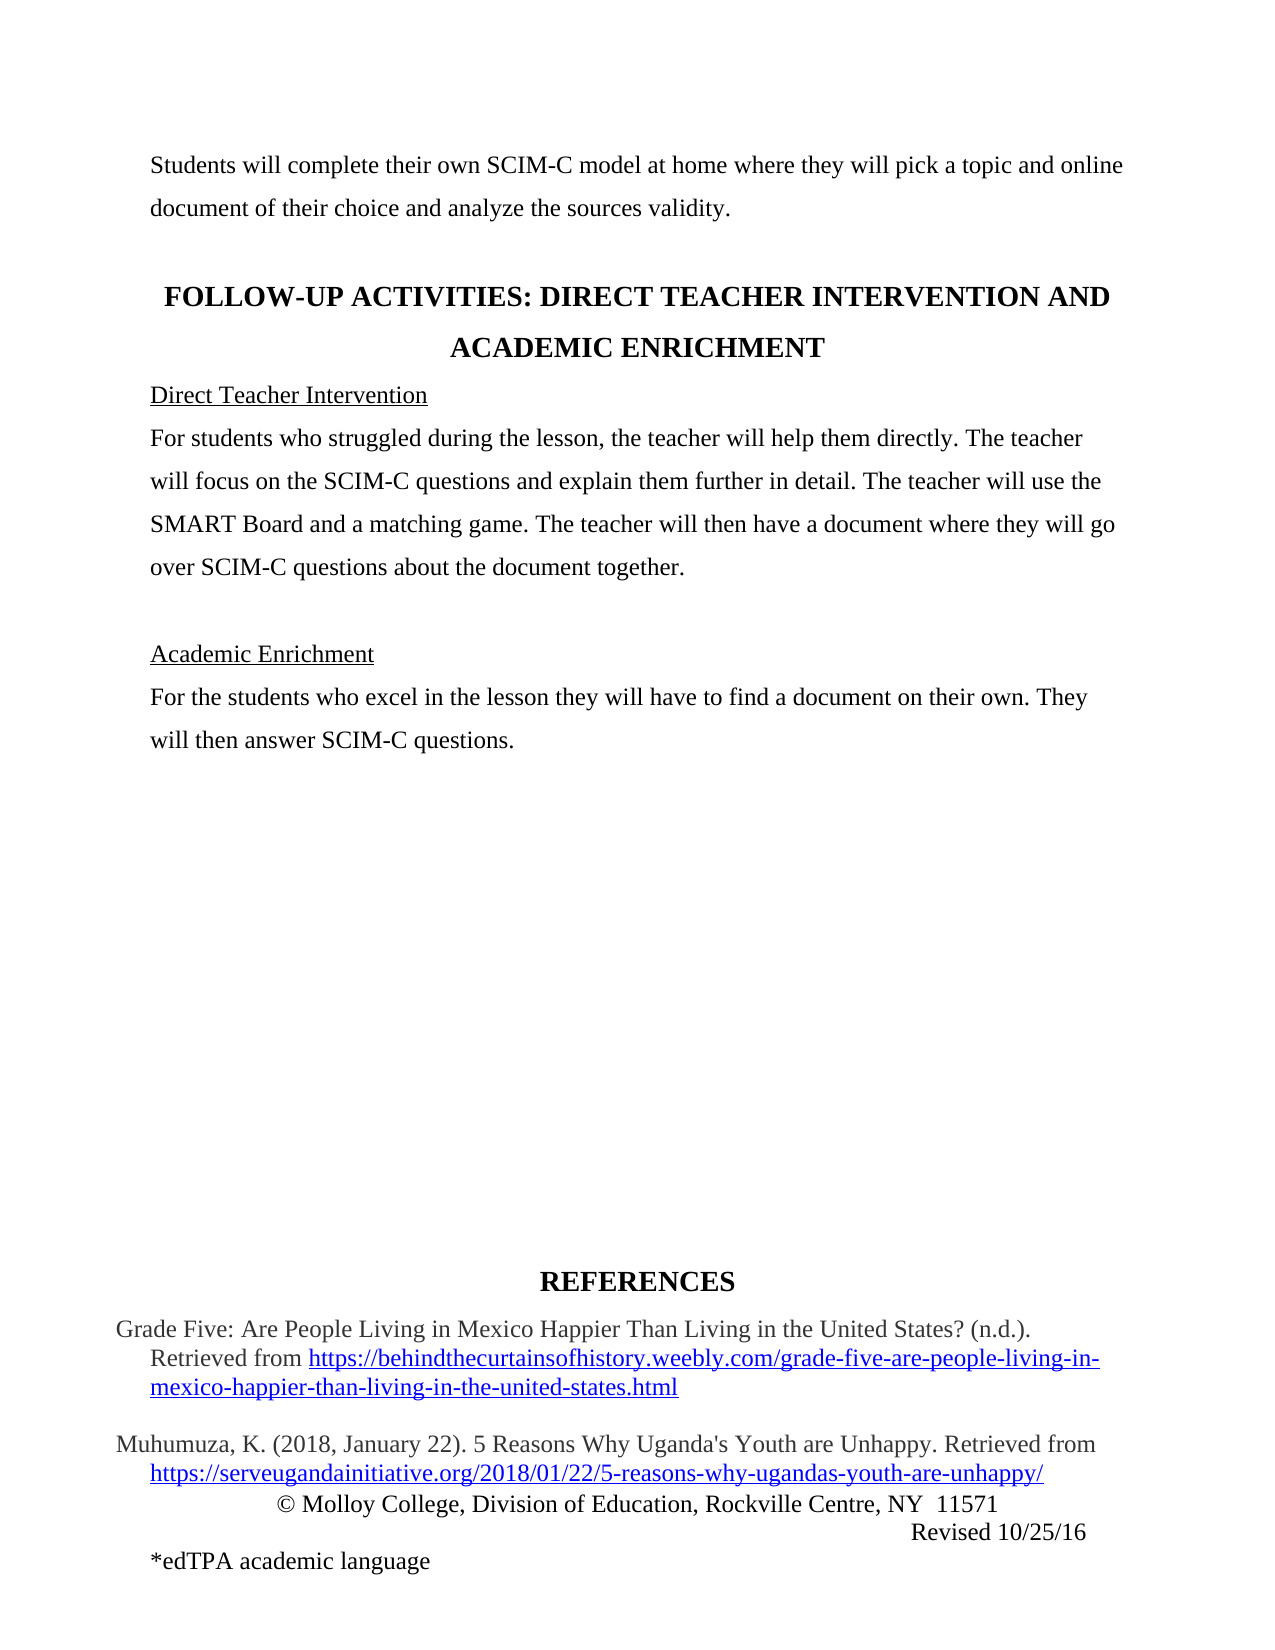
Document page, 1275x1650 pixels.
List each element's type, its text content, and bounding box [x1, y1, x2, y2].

text Students will complete their own SCIM-C model at home where they will pick a topic and online document of their choice and analyze the sources validity. [150, 150, 1125, 222]
text Direct Teacher Intervention [150, 380, 1125, 409]
text Academic Enrichment [150, 639, 1125, 667]
text For students who struggled during the lesson, the teacher will help them directly. The teacher will focus on the SCIM-C questions and explain them further in detail. The teacher will use the SMART Board and a matching game. The teacher will then have a document where they will go over SCIM-C questions about the document together. [150, 423, 1125, 581]
text Grade Five: Are People Living in Mexico Happier Than Living in the United States? (n.d.). Retrieved from https://behindthecurtainsofhistory.weebly.com/grade-five-are-people-living-in-mexico-happier-than-living-in-the-united-states.html [116, 1314, 1125, 1401]
text REFERENCES [150, 1264, 1125, 1298]
text Muhumuza, K. (2018, January 22). 5 Reasons Why Uganda's Youth are Unhappy. Retrieved from https://serveugandainitiative.org/2018/01/22/5-reasons-why-ugandas-youth-are-unhappy/ [116, 1429, 1125, 1487]
text For the students who excel in the lesson they will have to find a document on their own. They will then answer SCIM-C questions. [150, 682, 1125, 754]
text FOLLOW-UP ACTIVITIES: DIRECT TEACHER INTERVENTION AND ACADEMIC ENRICHMENT [150, 279, 1125, 363]
